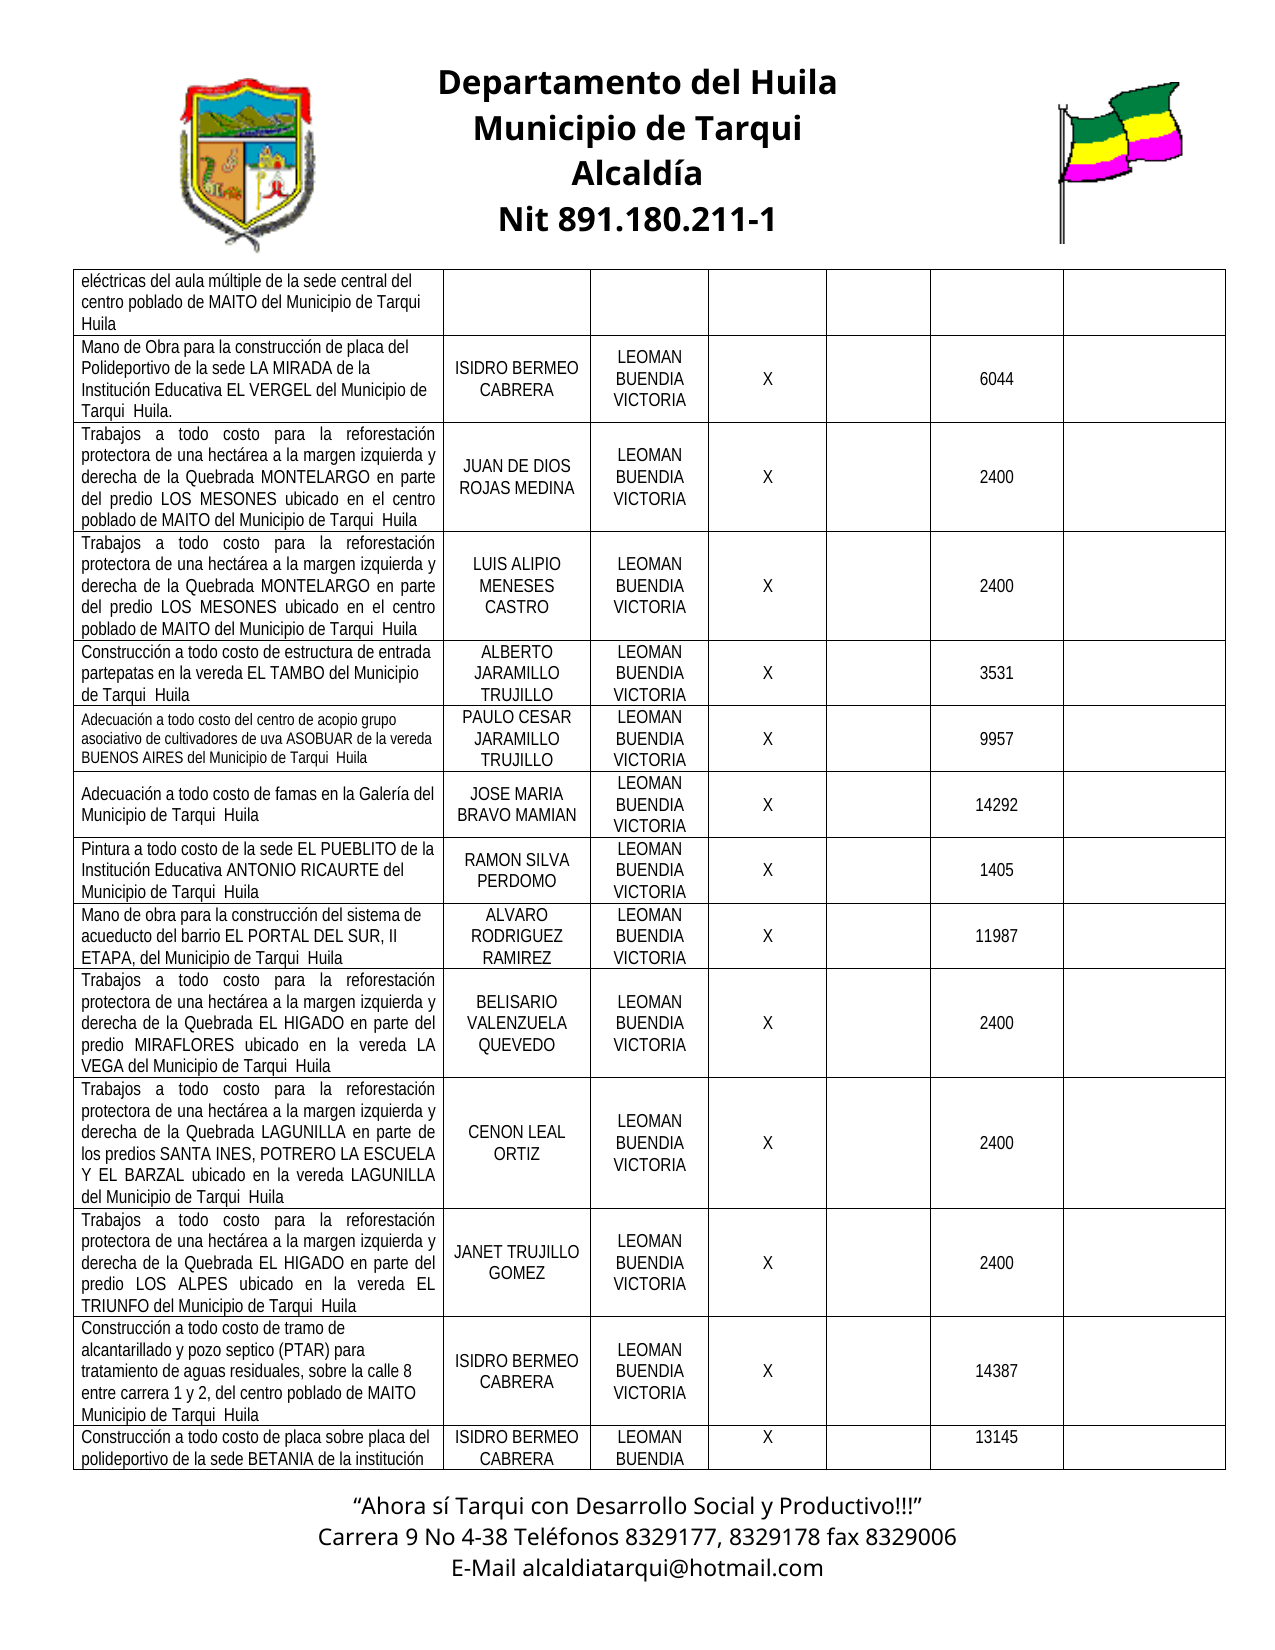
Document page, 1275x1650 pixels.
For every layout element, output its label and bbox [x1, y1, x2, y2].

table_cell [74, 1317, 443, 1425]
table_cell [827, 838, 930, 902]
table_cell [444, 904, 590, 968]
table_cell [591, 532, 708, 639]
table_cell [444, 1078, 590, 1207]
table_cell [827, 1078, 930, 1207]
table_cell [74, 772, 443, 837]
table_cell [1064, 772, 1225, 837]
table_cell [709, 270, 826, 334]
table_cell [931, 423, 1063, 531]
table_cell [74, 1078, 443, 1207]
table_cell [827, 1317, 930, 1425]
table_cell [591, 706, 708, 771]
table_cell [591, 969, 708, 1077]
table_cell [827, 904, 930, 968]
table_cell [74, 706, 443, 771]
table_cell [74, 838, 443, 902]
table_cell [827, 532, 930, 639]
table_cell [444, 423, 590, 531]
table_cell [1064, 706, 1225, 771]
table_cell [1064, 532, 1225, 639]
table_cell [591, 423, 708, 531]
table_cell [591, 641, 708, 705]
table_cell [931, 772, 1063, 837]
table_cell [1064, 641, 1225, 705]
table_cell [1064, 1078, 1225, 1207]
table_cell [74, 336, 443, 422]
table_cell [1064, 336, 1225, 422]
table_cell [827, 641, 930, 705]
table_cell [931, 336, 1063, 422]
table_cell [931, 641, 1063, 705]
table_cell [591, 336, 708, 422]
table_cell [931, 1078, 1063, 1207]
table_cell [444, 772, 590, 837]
picture [177, 78, 322, 263]
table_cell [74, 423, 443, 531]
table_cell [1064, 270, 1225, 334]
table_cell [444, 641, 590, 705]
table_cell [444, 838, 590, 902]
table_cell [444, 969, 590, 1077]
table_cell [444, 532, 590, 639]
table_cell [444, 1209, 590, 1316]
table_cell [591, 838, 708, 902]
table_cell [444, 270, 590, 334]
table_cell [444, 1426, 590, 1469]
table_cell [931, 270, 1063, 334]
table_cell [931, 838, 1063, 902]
picture [1057, 82, 1189, 244]
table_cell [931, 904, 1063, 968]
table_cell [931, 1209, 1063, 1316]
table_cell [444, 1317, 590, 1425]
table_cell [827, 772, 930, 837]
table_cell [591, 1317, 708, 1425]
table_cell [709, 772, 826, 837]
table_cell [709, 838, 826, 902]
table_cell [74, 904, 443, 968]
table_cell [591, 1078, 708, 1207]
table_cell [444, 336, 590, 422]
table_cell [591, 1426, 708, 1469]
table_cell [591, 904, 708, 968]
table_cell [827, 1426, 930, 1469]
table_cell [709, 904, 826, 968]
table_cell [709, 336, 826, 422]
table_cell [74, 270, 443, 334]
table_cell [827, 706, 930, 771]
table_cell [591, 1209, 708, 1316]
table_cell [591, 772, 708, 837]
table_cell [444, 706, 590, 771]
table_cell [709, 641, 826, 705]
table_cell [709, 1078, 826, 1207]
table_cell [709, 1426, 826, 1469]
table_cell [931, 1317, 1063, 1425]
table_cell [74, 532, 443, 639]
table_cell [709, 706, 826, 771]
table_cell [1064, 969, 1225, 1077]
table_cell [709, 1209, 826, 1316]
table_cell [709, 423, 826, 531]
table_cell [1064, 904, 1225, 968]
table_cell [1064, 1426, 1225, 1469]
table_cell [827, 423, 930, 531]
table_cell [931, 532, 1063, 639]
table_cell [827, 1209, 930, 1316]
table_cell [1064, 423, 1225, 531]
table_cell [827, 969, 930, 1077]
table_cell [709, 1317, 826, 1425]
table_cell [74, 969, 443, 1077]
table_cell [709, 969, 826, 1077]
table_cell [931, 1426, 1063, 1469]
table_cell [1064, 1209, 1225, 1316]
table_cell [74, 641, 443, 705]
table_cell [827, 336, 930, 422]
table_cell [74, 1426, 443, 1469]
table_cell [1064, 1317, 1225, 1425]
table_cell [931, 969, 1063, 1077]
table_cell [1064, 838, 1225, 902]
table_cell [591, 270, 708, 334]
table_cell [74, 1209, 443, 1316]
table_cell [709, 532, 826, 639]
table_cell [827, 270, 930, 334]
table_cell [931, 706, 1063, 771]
